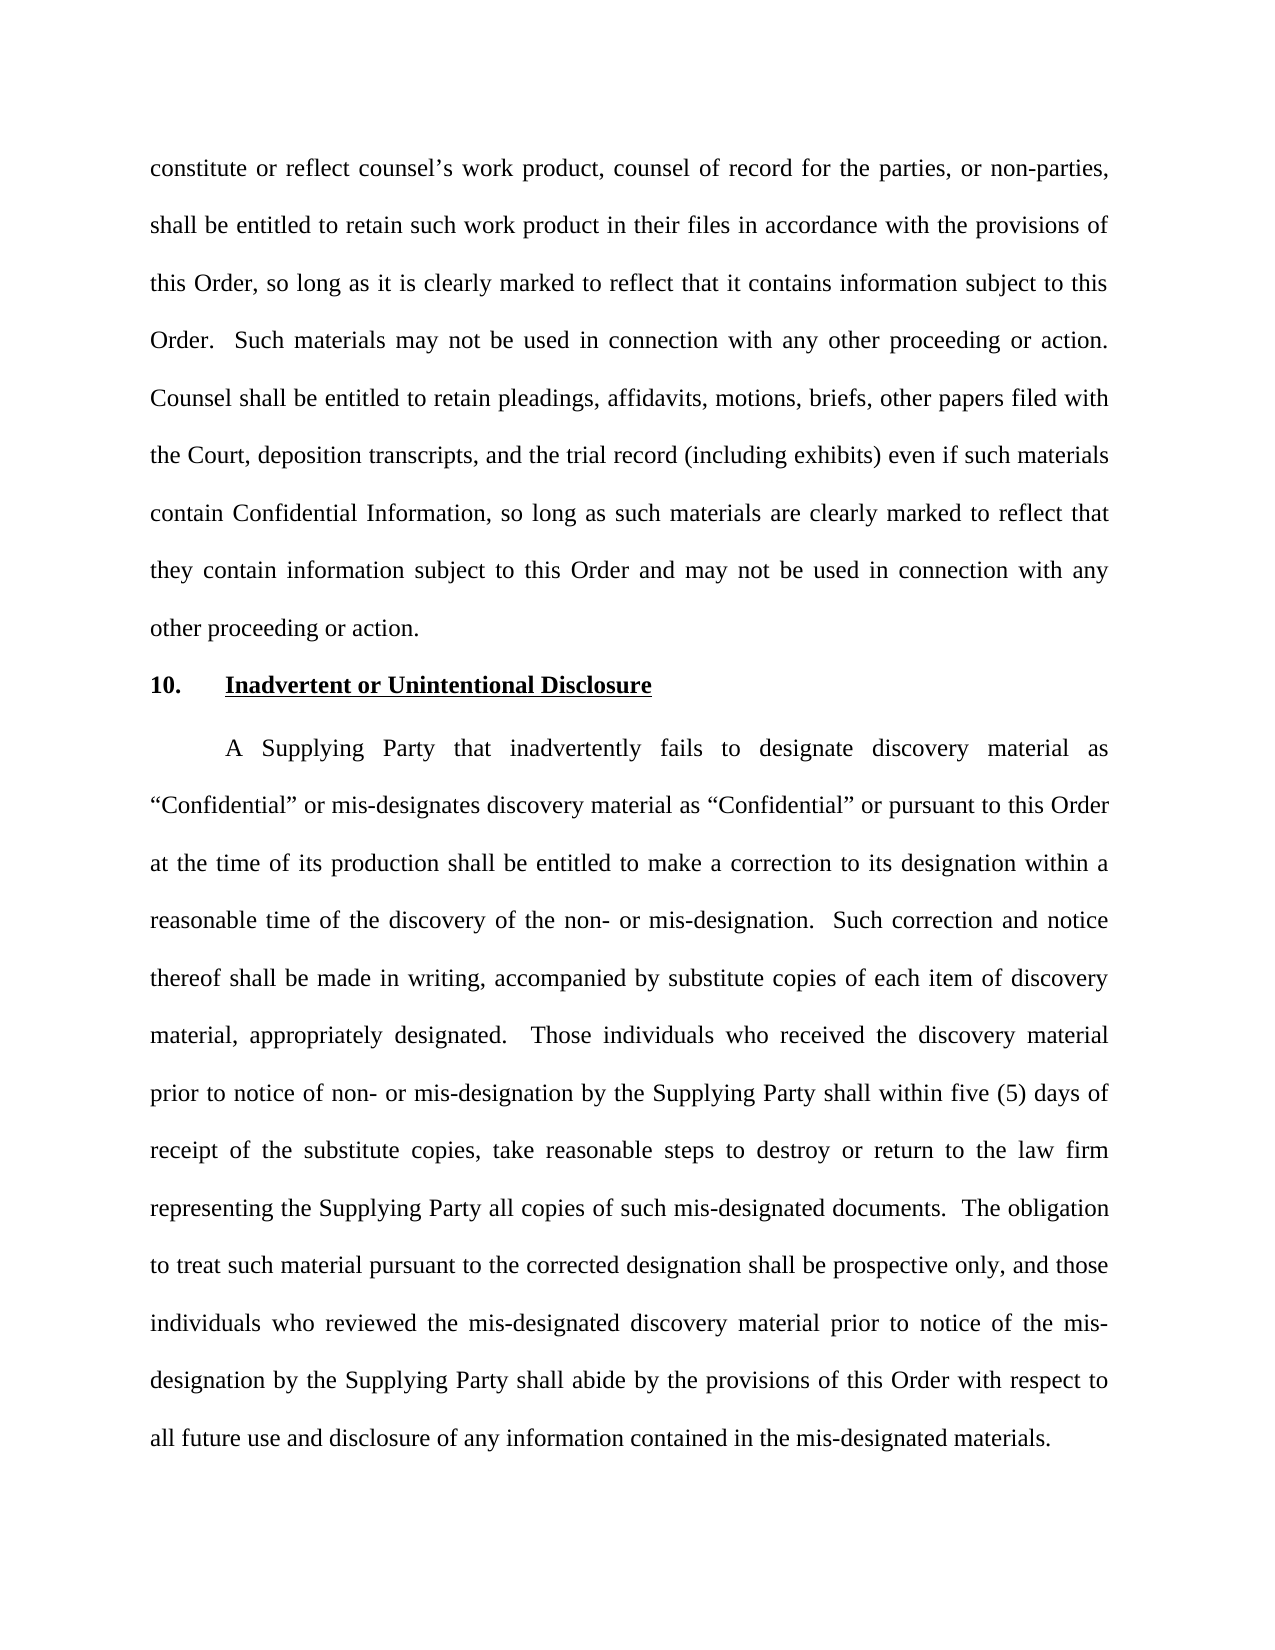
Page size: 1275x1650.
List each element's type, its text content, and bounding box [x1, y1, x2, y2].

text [150, 153, 1110, 642]
text 10. Inadvertent or Unintentional Disclosure [150, 669, 1110, 699]
text A Supplying Party that inadvertently fails to designate discovery material as “Confidential” or mis-designates discovery material as “Confidential” or pursuant to this Order at the time of its production shall be entitled to make a correction to its designation within a reasonable time of the discovery of the non- or mis-designation. Such correction and notice thereof shall be made in writing, accompanied by substitute copies of each item of discovery material, appropriately designated. Those individuals who received the discovery material prior to notice of non- or mis-designation by the Supplying Party shall within five (5) days of receipt of the substitute copies, take reasonable steps to destroy or return to the law firm representing the Supplying Party all copies of such mis-designated documents. The obligation to treat such material pursuant to the corrected designation shall be prospective only, and those individuals who reviewed the mis-designated discovery material prior to notice of the mis-designation by the Supplying Party shall abide by the provisions of this Order with respect to all future use and disclosure of any information contained in the mis-designated materials. [150, 733, 1110, 1452]
